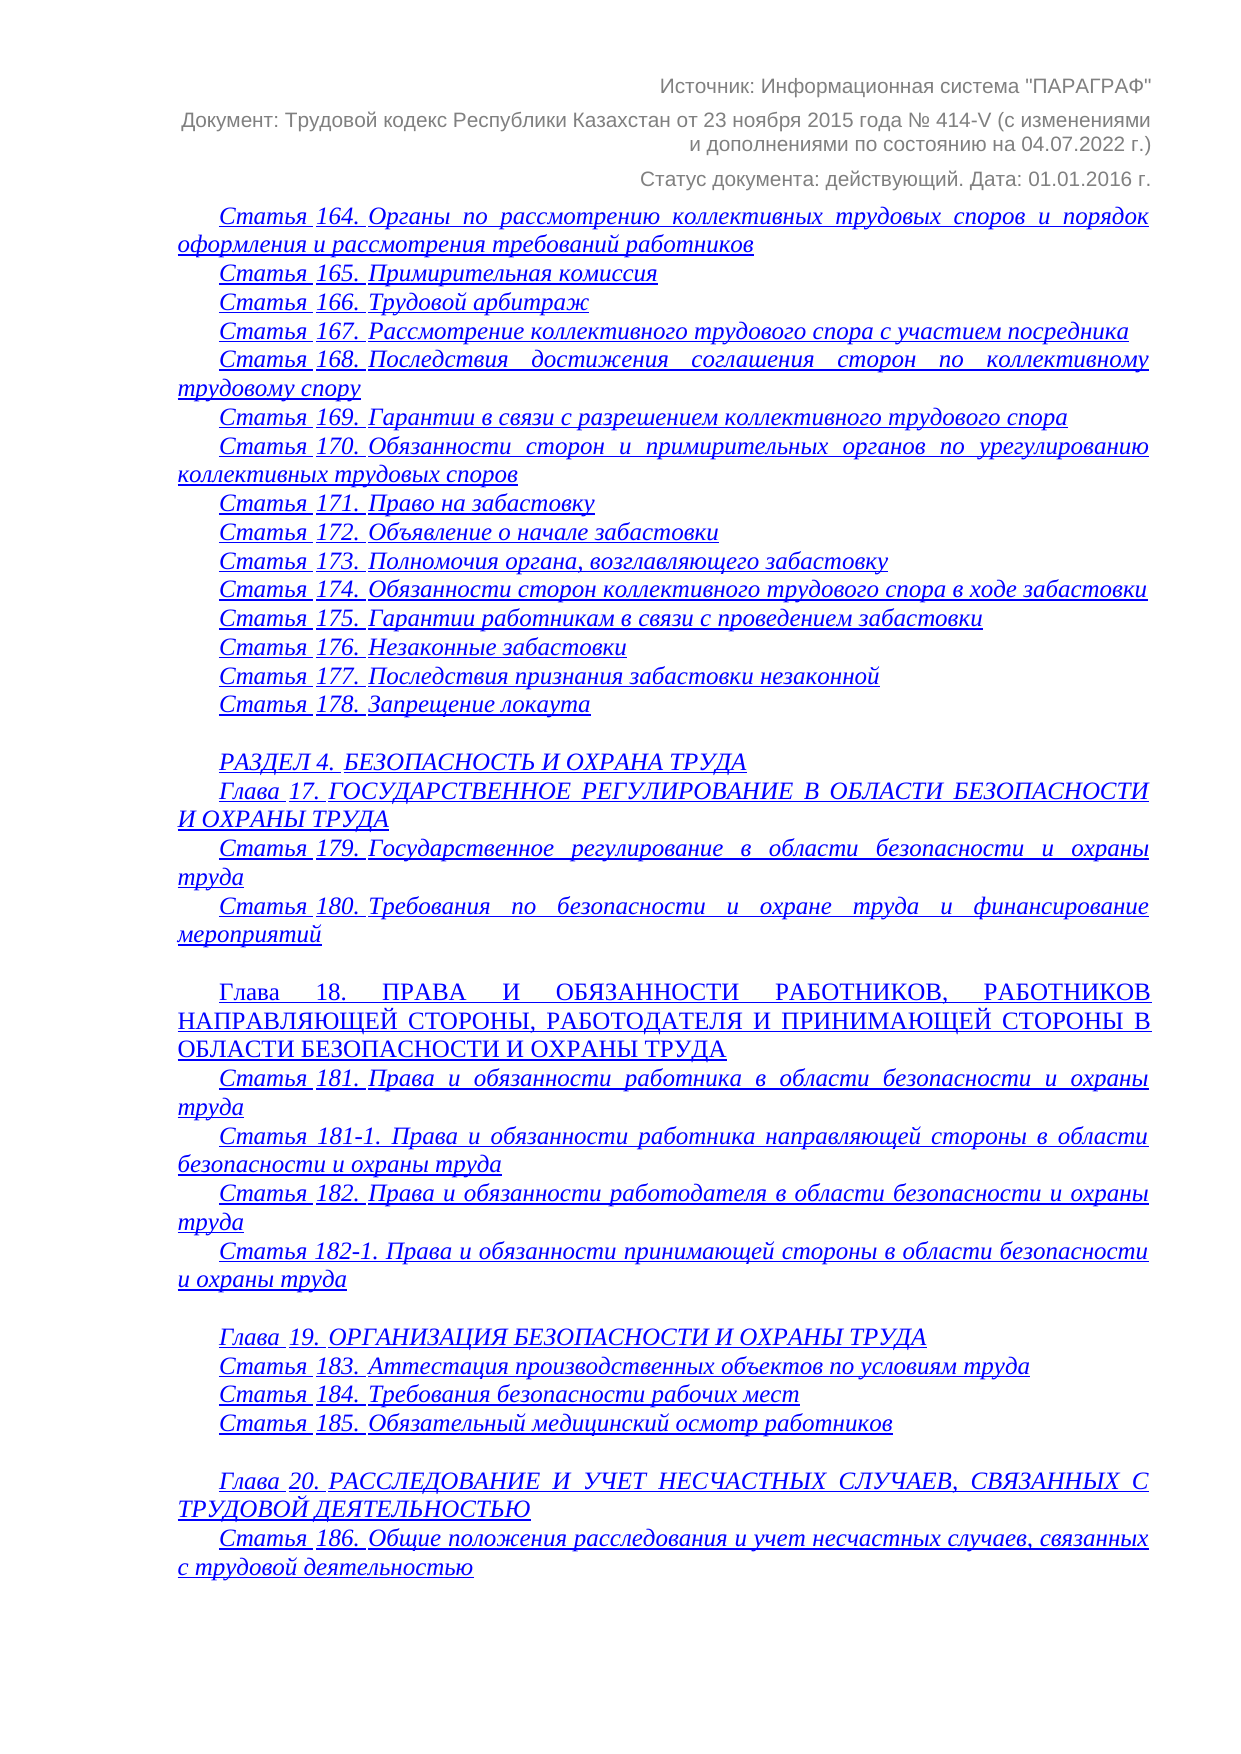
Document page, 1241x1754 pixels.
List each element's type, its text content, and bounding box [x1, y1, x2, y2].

text Статья 172. Объявление о начале забастовки [177, 517, 1152, 546]
text Глава 18. ПРАВА И ОБЯЗАННОСТИ РАБОТНИКОВ, РАБОТНИКОВ НАПРАВЛЯЮЩЕЙ СТОРОНЫ, РАБОТОДАТЕЛЯ И ПРИНИМАЮЩЕЙ СТОРОНЫ В ОБЛАСТИ БЕЗОПАСНОСТИ И ОХРАНЫ ТРУДА [177, 1032, 1152, 1063]
text Статья 174. Обязанности сторон коллективного трудового спора в ходе забастовки [177, 574, 1152, 603]
text Статья 180. Требования по безопасности и охране труда и финансирование мероприятий [177, 891, 1152, 948]
text Статья 171. Право на забастовку [177, 488, 1152, 517]
text Статья 182-1. Права и обязанности принимающей стороны в области безопасности и охраны труда [177, 1236, 1152, 1293]
text Глава 19. ОРГАНИЗАЦИЯ БЕЗОПАСНОСТИ И ОХРАНЫ ТРУДА [177, 1322, 1152, 1351]
text Статья 181-1. Права и обязанности работника направляющей стороны в области безопасности и охраны труда [177, 1121, 1152, 1178]
text Статья 184. Требования безопасности рабочих мест [177, 1379, 1152, 1408]
text Глава 18. ПРАВА И ОБЯЗАННОСТИ РАБОТНИКОВ, РАБОТНИКОВ НАПРАВЛЯЮЩЕЙ СТОРОНЫ, РАБОТОДАТЕЛЯ И ПРИНИМАЮЩЕЙ СТОРОНЫ В ОБЛАСТИ БЕЗОПАСНОСТИ И ОХРАНЫ ТРУДА [177, 977, 1152, 1031]
text Статья 176. Незаконные забастовки [177, 632, 1152, 661]
text Статья 177. Последствия признания забастовки незаконной [177, 661, 1152, 689]
text Статья 181. Права и обязанности работника в области безопасности и охраны труда [177, 1063, 1152, 1121]
text Статья 182. Права и обязанности работодателя в области безопасности и охраны труда [177, 1178, 1152, 1236]
text Статья 183. Аттестация производственных объектов по условиям труда [177, 1351, 1152, 1379]
text Статья 175. Гарантии работникам в связи с проведением забастовки [177, 603, 1152, 632]
text РАЗДЕЛ 4. БЕЗОПАСНОСТЬ И ОХРАНА ТРУДА [177, 747, 1152, 776]
text Глава 17. ГОСУДАРСТВЕННОЕ РЕГУЛИРОВАНИЕ В ОБЛАСТИ БЕЗОПАСНОСТИ И ОХРАНЫ ТРУДА [177, 776, 1152, 833]
text Статья 169. Гарантии в связи с разрешением коллективного трудового спора [177, 402, 1152, 431]
text Глава 20. РАССЛЕДОВАНИЕ И УЧЕТ НЕСЧАСТНЫХ СЛУЧАЕВ, СВЯЗАННЫХ С ТРУДОВОЙ ДЕЯТЕЛЬНОСТЬЮ [177, 1466, 1152, 1523]
text Статья 178. Запрещение локаута [177, 689, 1152, 718]
text Статья 167. Рассмотрение коллективного трудового спора с участием посредника [177, 316, 1152, 344]
text Статья 186. Общие положения расследования и учет несчастных случаев, связанных с трудовой деятельностью [177, 1523, 1152, 1581]
text Статья 165. Примирительная комиссия [177, 258, 1152, 287]
text Статья 170. Обязанности сторон и примирительных органов по урегулированию коллективных трудовых споров [177, 431, 1152, 488]
text Статья 166. Трудовой арбитраж [177, 287, 1152, 316]
text Статья 164. Органы по рассмотрению коллективных трудовых споров и порядок оформления и рассмотрения требований работников [177, 201, 1152, 258]
text Статья 173. Полномочия органа, возглавляющего забастовку [177, 546, 1152, 574]
text Статья 185. Обязательный медицинский осмотр работников [177, 1408, 1152, 1437]
text Статья 168. Последствия достижения соглашения сторон по коллективному трудовому спору [177, 344, 1152, 402]
text Статья 179. Государственное регулирование в области безопасности и охраны труда [177, 833, 1152, 891]
